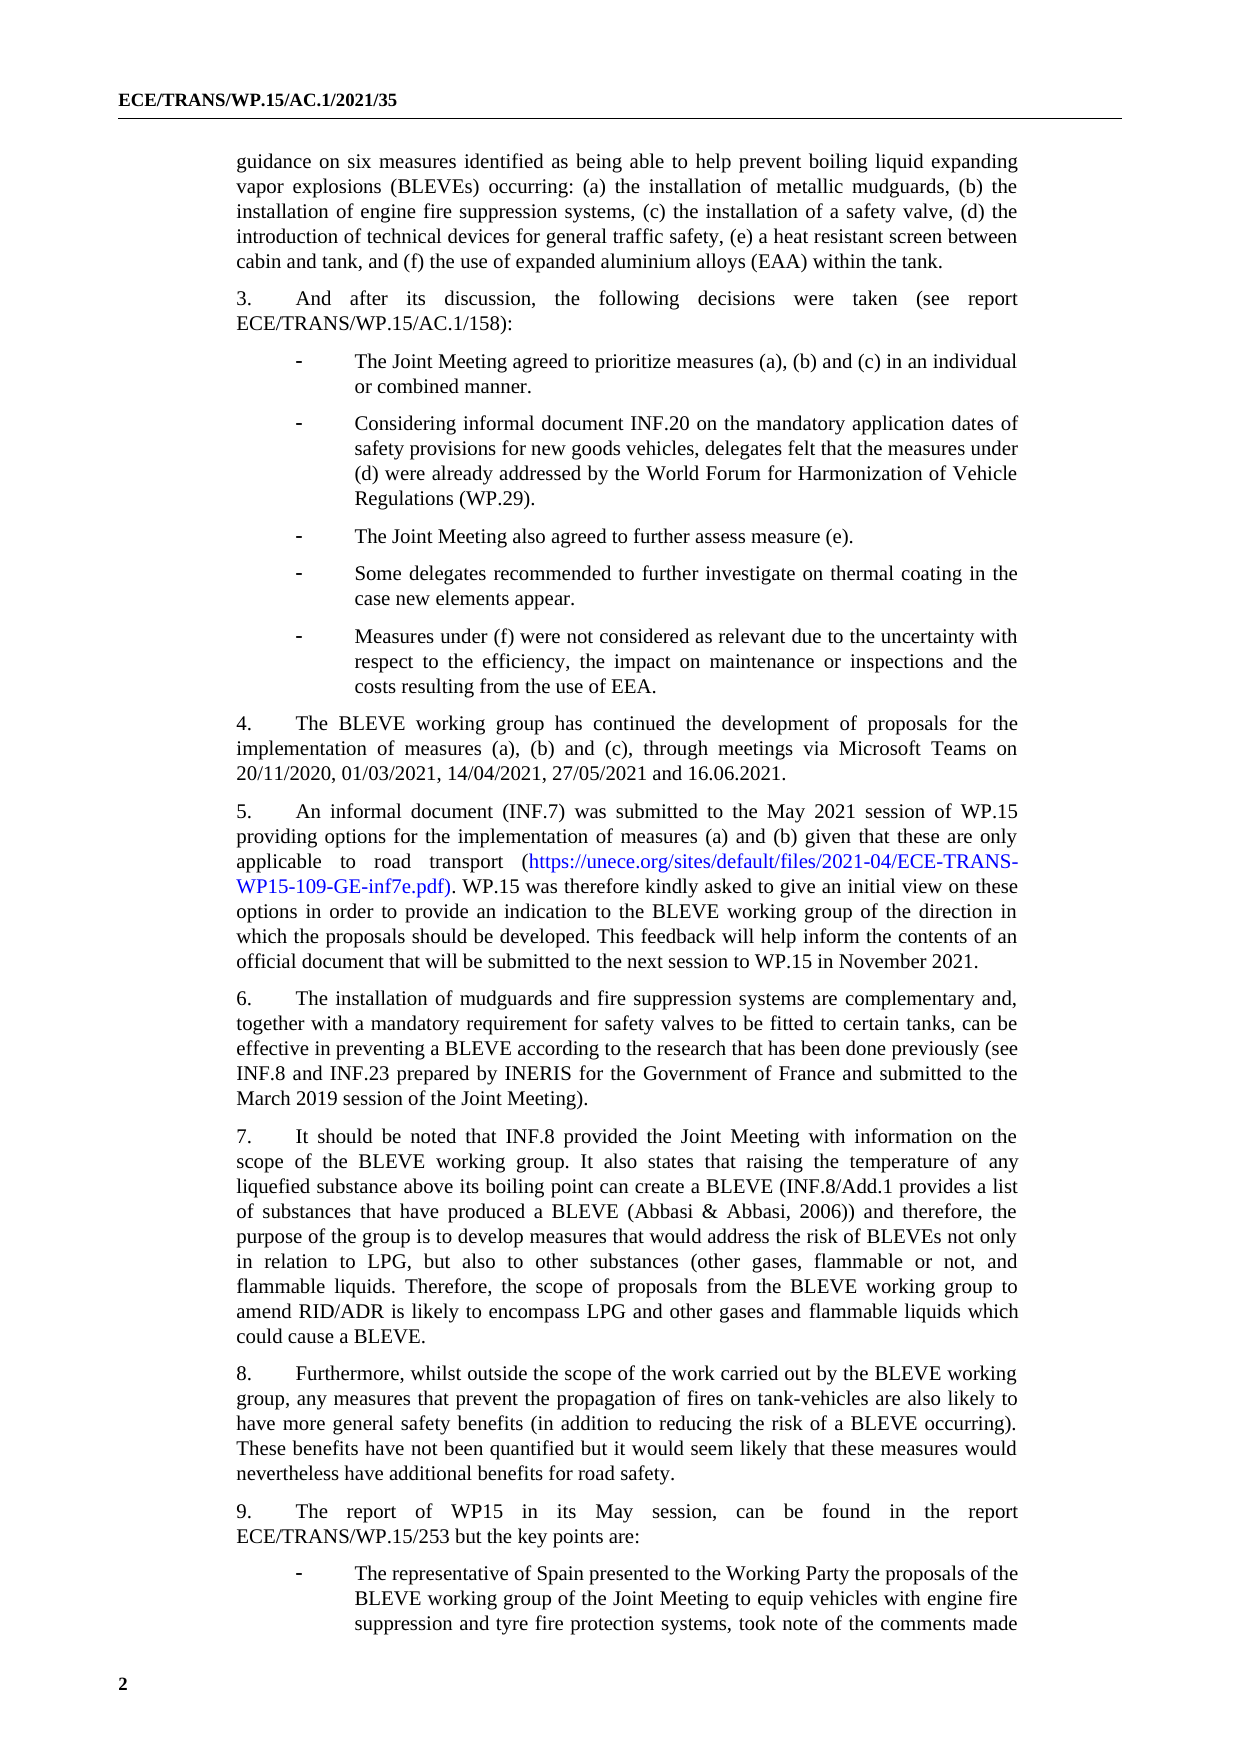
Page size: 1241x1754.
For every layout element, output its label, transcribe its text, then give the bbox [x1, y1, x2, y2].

text 6. The installation of mudguards and fire suppression systems are complementary and, together with a mandatory requirement for safety valves to be fitted to certain tanks, can be effective in preventing a BLEVE according to the research that has been done previously (see INF.8 and INF.23 prepared by INERIS for the Government of France and submitted to the March 2019 session of the Joint Meeting). [236, 985, 1019, 1110]
text 7. It should be noted that INF.8 provided the Joint Meeting with information on the scope of the BLEVE working group. It also states that raising the temperature of any liquefied substance above its boiling point can create a BLEVE (INF.8/Add.1 provides a list of substances that have produced a BLEVE (Abbasi & Abbasi, 2006)) and therefore, the purpose of the group is to develop measures that would address the risk of BLEVEs not only in relation to LPG, but also to other substances (other gases, flammable or not, and flammable liquids. Therefore, the scope of proposals from the BLEVE working group to amend RID/ADR is likely to encompass LPG and other gases and flammable liquids which could cause a BLEVE. [236, 1123, 1019, 1348]
text 9. The report of WP15 in its May session, can be found in the report ECE/TRANS/WP.15/253 but the key points are: [236, 1498, 1019, 1548]
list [295, 1560, 1019, 1635]
text 3. And after its discussion, the following decisions were taken (see report ECE/TRANS/WP.15/AC.1/158): [236, 285, 1019, 335]
text 8. Furthermore, whilst outside the scope of the work carried out by the BLEVE working group, any measures that prevent the propagation of fires on tank-vehicles are also likely to have more general safety benefits (in addition to reducing the risk of a BLEVE occurring). These benefits have not been quantified but it would seem likely that these measures would nevertheless have additional benefits for road safety. [236, 1360, 1019, 1485]
text 4. The BLEVE working group has continued the development of proposals for the implementation of measures (a), (b) and (c), through meetings via Microsoft Teams on 20/11/2020, 01/03/2021, 14/04/2021, 27/05/2021 and 16.06.2021. [236, 710, 1019, 785]
list Considering informal document INF.20 on the mandatory application dates of safety provisions for new goods vehicles, delegates felt that the measures under (d) were already addressed by the World Forum for Harmonization of Vehicle Regulations (WP.29). [295, 410, 1019, 510]
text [236, 148, 1019, 273]
list Measures under (f) were not considered as relevant due to the uncertainty with respect to the efficiency, the impact on maintenance or inspections and the costs resulting from the use of EEA. [295, 623, 1019, 698]
text 5. An informal document (INF.7) was submitted to the May 2021 session of WP.15 providing options for the implementation of measures (a) and (b) given that these are only applicable to road transport (https://unece.org/sites/default/files/2021-04/ECE-TRANS-WP15-109-GE-inf7e.pdf). WP.15 was therefore kindly asked to give an initial view on these options in order to provide an indication to the BLEVE working group of the direction in which the proposals should be developed. This feedback will help inform the contents of an official document that will be submitted to the next session to WP.15 in November 2021. [236, 798, 1019, 973]
list The Joint Meeting also agreed to further assess measure (e). [295, 523, 1019, 548]
list The Joint Meeting agreed to prioritize measures (a), (b) and (c) in an individual or combined manner. [295, 348, 1019, 398]
list Some delegates recommended to further investigate on thermal coating in the case new elements appear. [295, 560, 1019, 610]
